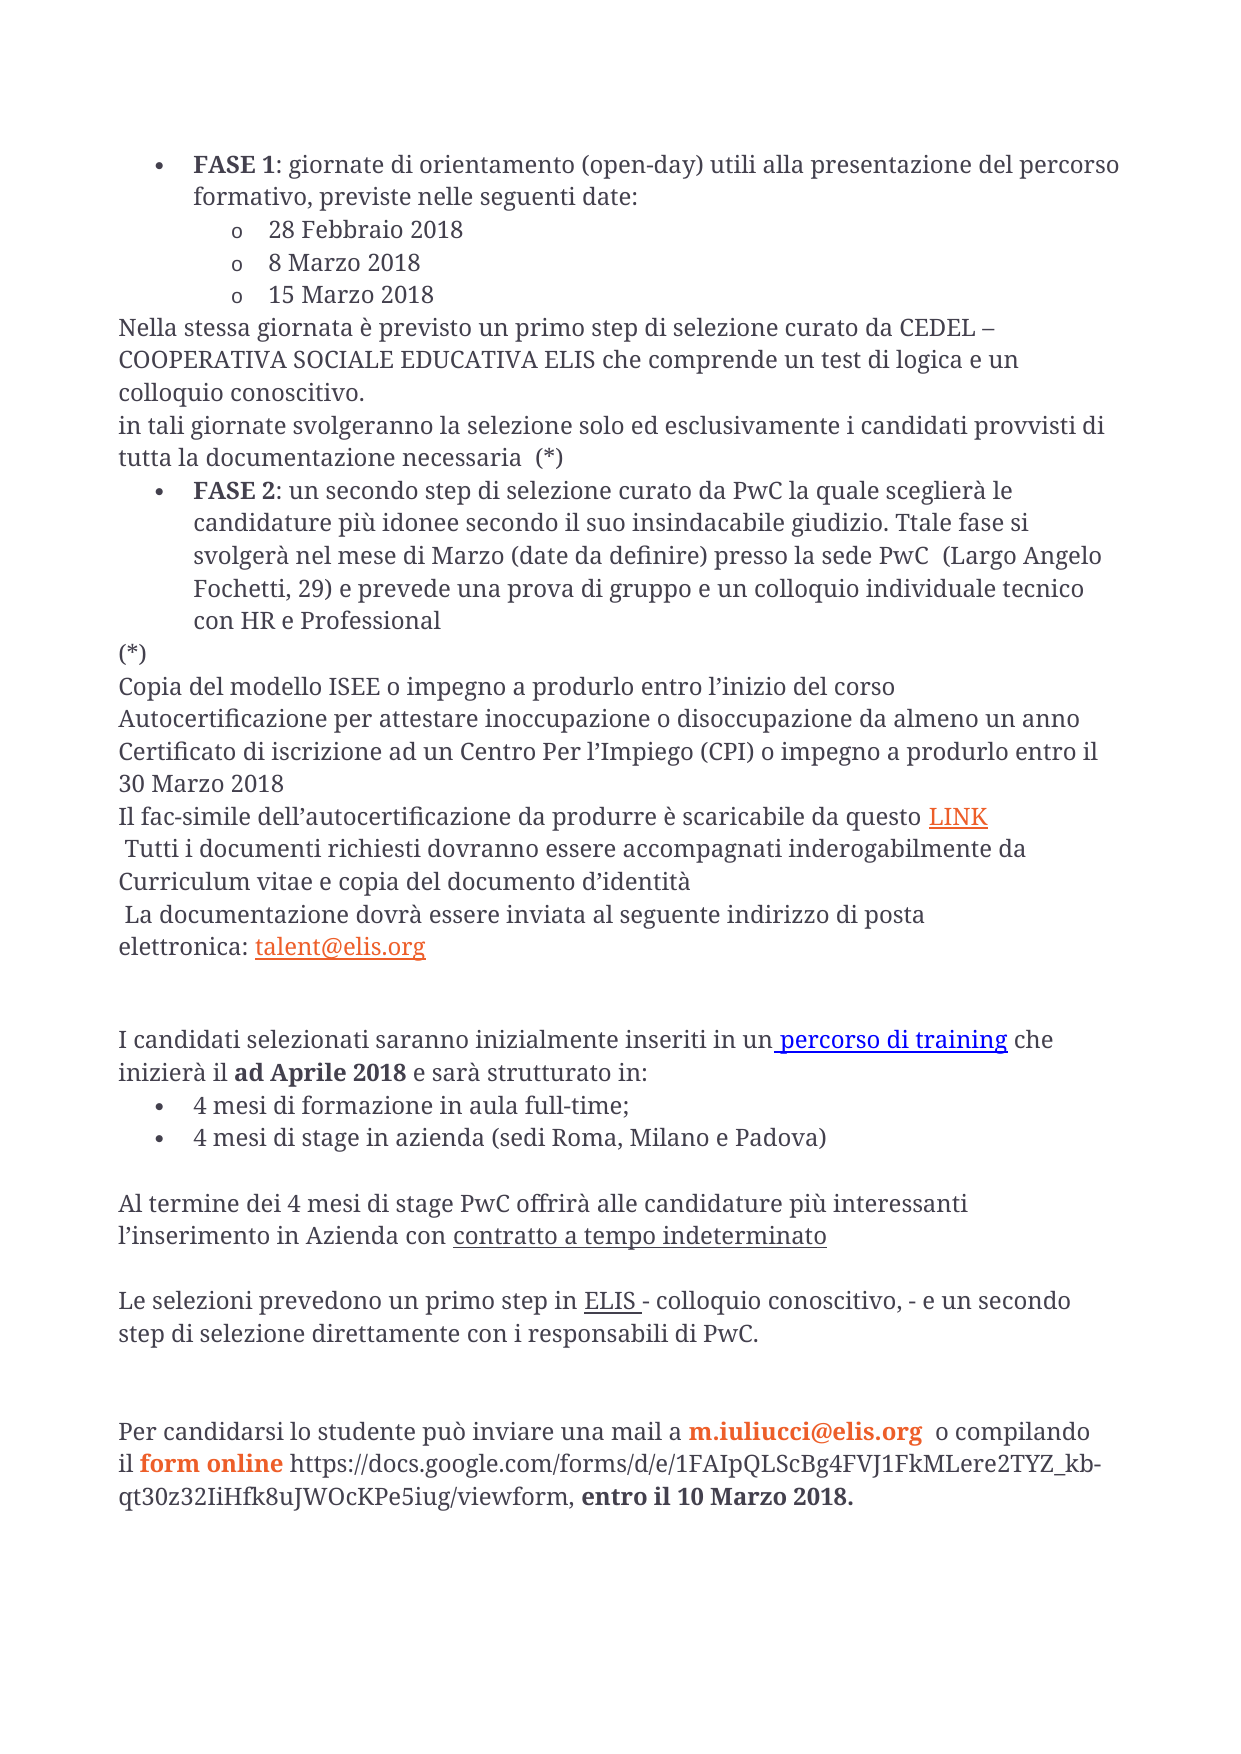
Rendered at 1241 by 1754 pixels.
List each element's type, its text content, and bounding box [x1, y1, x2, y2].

list 8 Marzo 2018 [231, 245, 1122, 278]
text Certificato di iscrizione ad un Centro Per l’Impiego (CPI) o impegno a produrlo entro il 30 Marzo 2018 [118, 734, 1122, 800]
text Al termine dei 4 mesi di stage PwC offrirà alle candidature più interessanti l’inserimento in Azienda con contratto a tempo indeterminato Le selezioni prevedono un primo step in ELIS - colloquio conoscitivo, - e un secondo step di selezione direttamente con i responsabili di PwC. Per candidarsi lo studente può inviare una mail a m.iuliucci@elis.org o compilando il form online https://docs.google.com/forms/d/e/1FAIpQLScBg4FVJ1FkMLere2TYZ_kb-qt30z32IiHfk8uJWOcKPe5iug/viewform, entro il 10 Marzo 2018. [118, 1154, 1122, 1606]
text Il fac-simile dell’autocertificazione da produrre è scaricabile da questo LINK [118, 800, 1122, 832]
text (*) [118, 637, 1122, 669]
text I candidati selezionati saranno inizialmente inseriti in un percorso di training che inizierà il ad Aprile 2018 e sarà strutturato in: [118, 991, 1122, 1088]
text Copia del modello ISEE o impegno a produrlo entro l’inizio del corso [118, 669, 1122, 702]
text Autocertificazione per attestare inoccupazione o disoccupazione da almeno un anno [118, 702, 1122, 734]
list 15 Marzo 2018 [231, 278, 1122, 311]
text in tali giornate svolgeranno la selezione solo ed esclusivamente i candidati provvisti di tutta la documentazione necessaria (*) [118, 408, 1122, 474]
list 28 Febbraio 2018 [231, 213, 1122, 245]
text Tutti i documenti richiesti dovranno essere accompagnati inderogabilmente da Curriculum vitae e copia del documento d’identità [118, 832, 1122, 897]
list 4 mesi di formazione in aula full-time; [156, 1088, 1122, 1121]
list 4 mesi di stage in azienda (sedi Roma, Milano e Padova) [156, 1121, 1122, 1154]
text Nella stessa giornata è previsto un primo step di selezione curato da CEDEL – COOPERATIVA SOCIALE EDUCATIVA ELIS che comprende un test di logica e un colloquio conoscitivo. [118, 311, 1122, 408]
list FASE 2: un secondo step di selezione curato da PwC la quale sceglierà le candidature più idonee secondo il suo insindacabile giudizio. Ttale fase si svolgerà nel mese di Marzo (date da definire) presso la sede PwC (Largo Angelo Fochetti, 29) e prevede una prova di gruppo e un colloquio individuale tecnico con HR e Professional [156, 474, 1122, 637]
list FASE 1: giornate di orientamento (open-day) utili alla presentazione del percorso formativo, previste nelle seguenti date: [156, 148, 1122, 213]
text La documentazione dovrà essere inviata al seguente indirizzo di posta elettronica: talent@elis.org [118, 897, 1122, 963]
